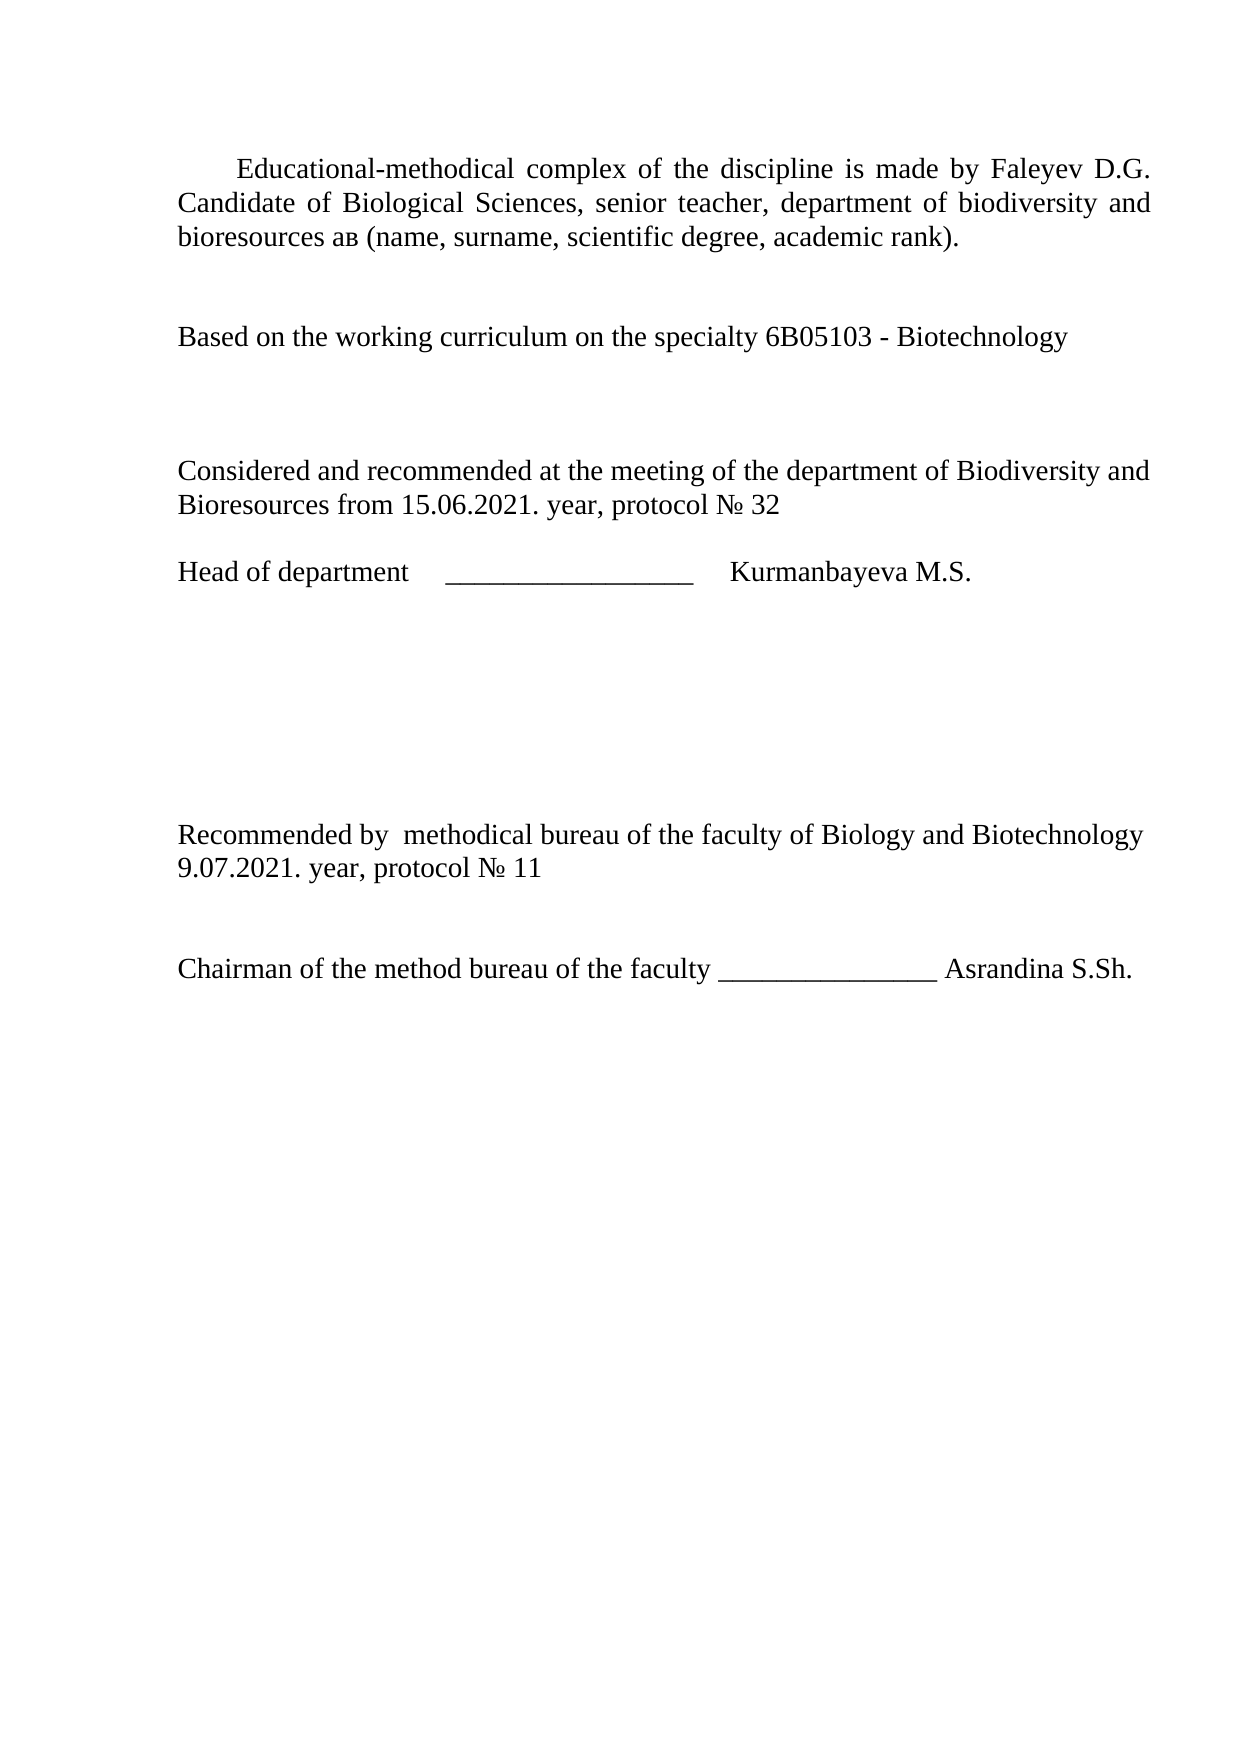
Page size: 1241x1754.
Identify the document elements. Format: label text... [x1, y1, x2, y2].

text Considered and recommended at the meeting of the department of Biodiversity and Bioresources from 15.06.2021. year, protocol № 32 [177, 453, 1152, 521]
text Chairman of the method bureau of the faculty _______________ Asrandina S.Sh. [177, 951, 1152, 985]
text Educational-methodical complex of the discipline is made by Faleyev D.G. Candidate of Biological Sciences, senior teacher, department of biodiversity and bioresources ав (name, surname, scientific degree, academic rank). [177, 152, 1152, 252]
text Head of department _________________ Kurmanbayeva M.S. [177, 554, 1152, 588]
text Based on the working curriculum on the specialty 6B05103 - Biotechnology [177, 319, 1152, 353]
subtitle Recommended by methodical bureau of the faculty of Biology and Biotechnology [177, 817, 1152, 851]
text 9.07.2021. year, protocol № 11 [177, 851, 1152, 884]
